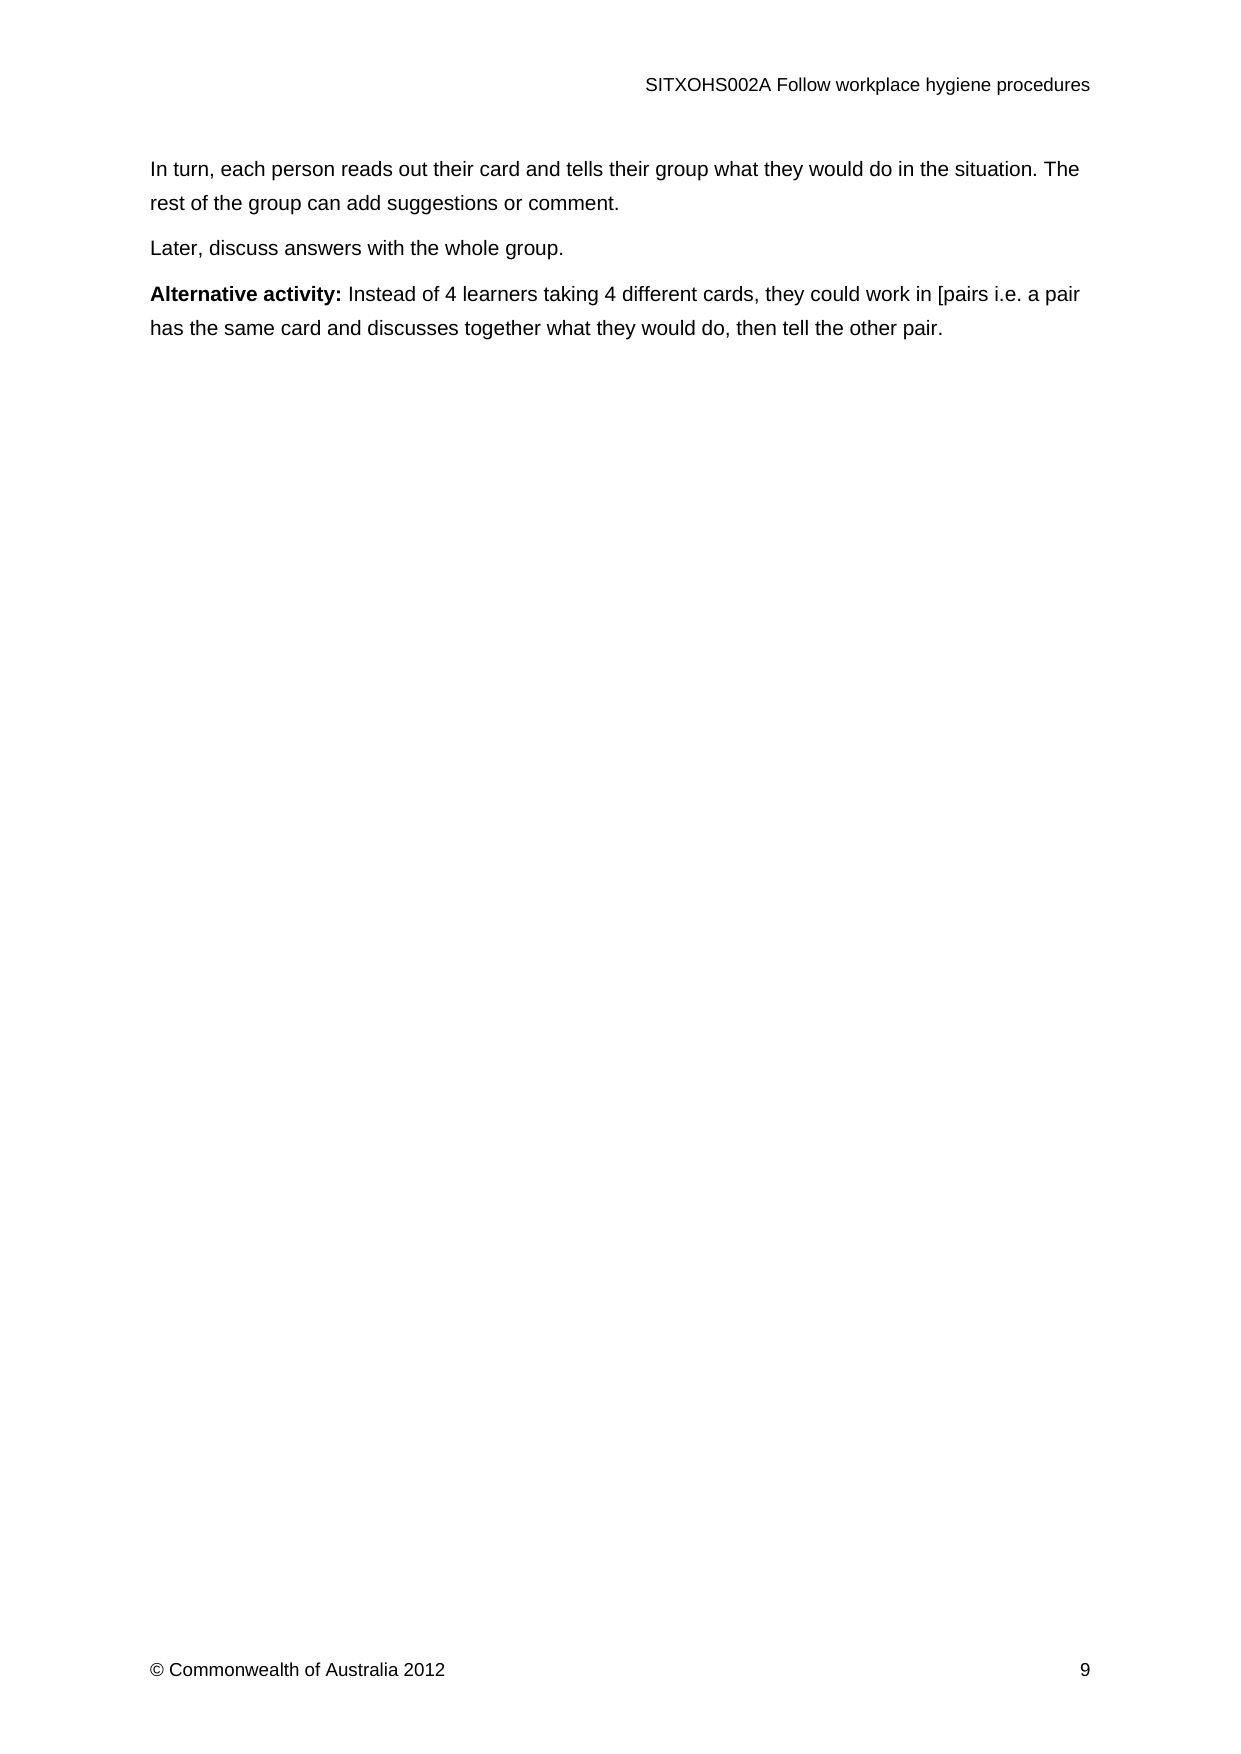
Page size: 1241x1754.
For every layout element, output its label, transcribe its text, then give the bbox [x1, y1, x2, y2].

text Later, discuss answers with the whole group. [150, 229, 1090, 262]
text Alternative activity: Instead of 4 learners taking 4 different cards, they could work in [pairs i.e. a pair has the same card and discusses together what they would do, then tell the other pair. [150, 275, 1090, 342]
text In turn, each person reads out their card and tells their group what they would do in the situation. The rest of the group can add suggestions or comment. [150, 150, 1090, 217]
